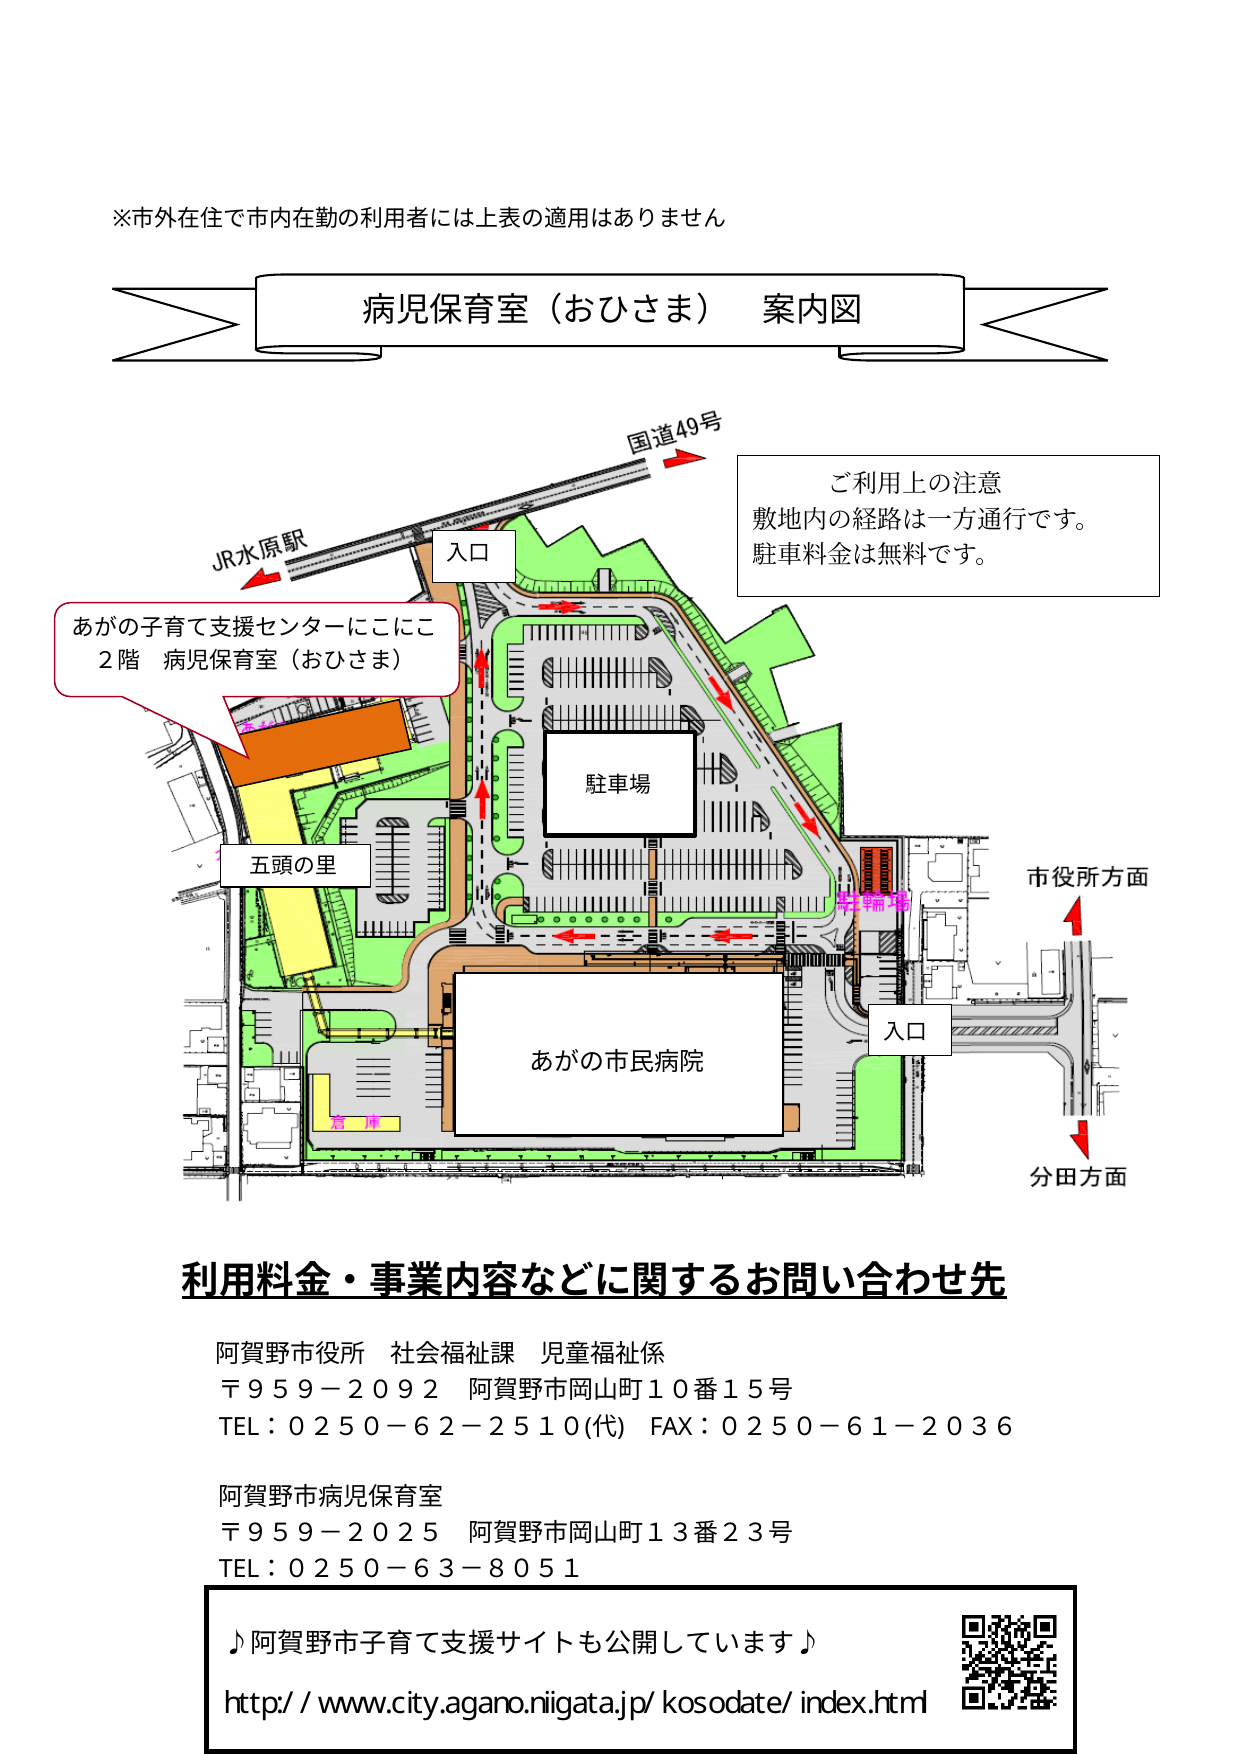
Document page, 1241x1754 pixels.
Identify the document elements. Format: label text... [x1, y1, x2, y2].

picture [112, 385, 1169, 1205]
text ※市外在住で市内在勤の利用者には上表の適用はありません [112, 198, 1128, 235]
picture [226, 698, 398, 733]
picture [949, 1602, 1069, 1722]
